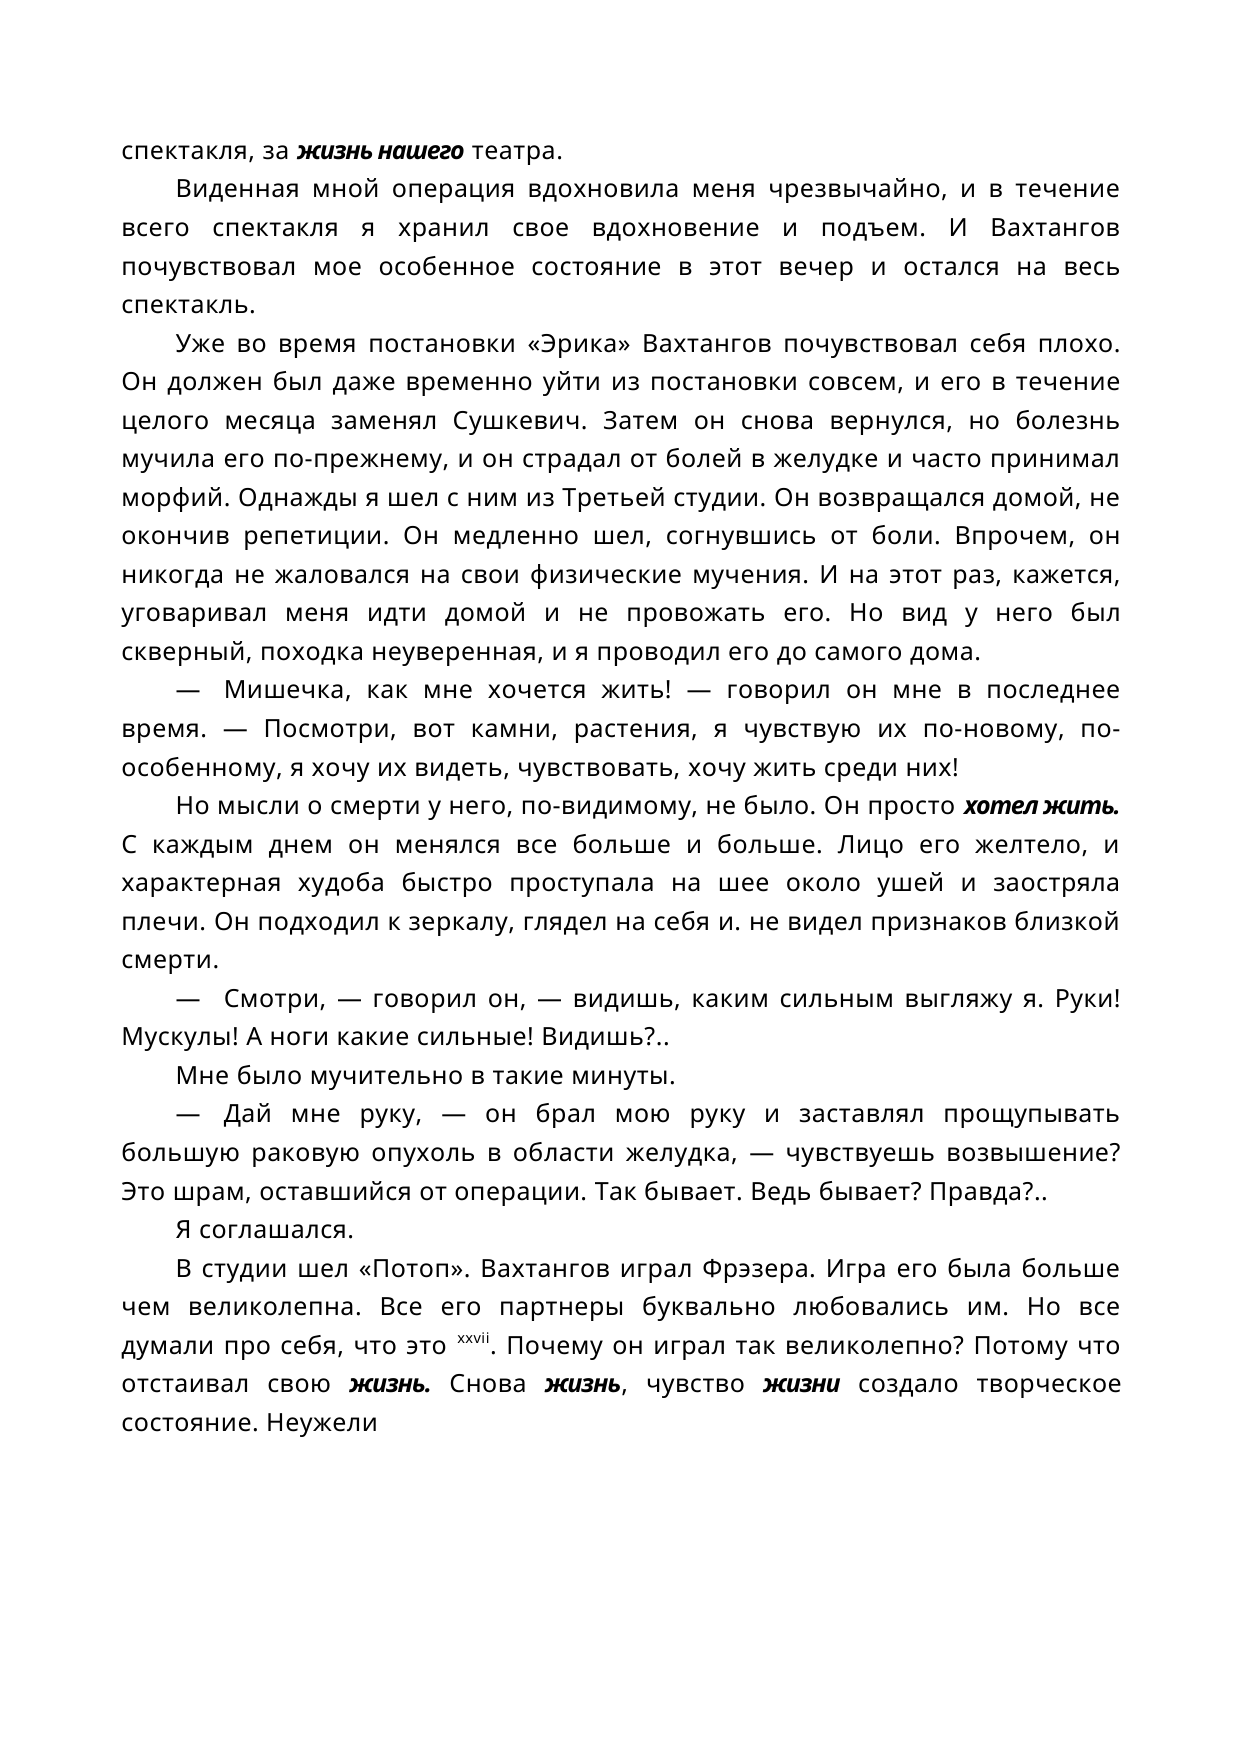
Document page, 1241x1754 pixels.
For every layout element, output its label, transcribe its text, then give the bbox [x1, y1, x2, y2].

text Но мысли о смерти у него, по-видимому, не было. Он просто хотел жить. С каждым днем он менялся все больше и больше. Лицо его желтело, и характерная худоба быстро проступала на шее около ушей и заостряла плечи. Он подходил к зеркалу, глядел на себя и. не видел признаков близкой смерти. [121, 784, 1122, 976]
text В студии шел «Потоп». Вахтангов играл Фрэзера. Игра его была больше чем великолепна. Все его партнеры буквально любовались им. Но все думали про себя, что это xxvii. Почему он играл так великолепно? Потому что отстаивал свою жизнь. Снова жизнь, чувство жизни создало творческое состояние. Неужели [121, 1246, 1122, 1439]
list Мишечка, как мне хочется жить! — говорил он мне в последнее время. — Посмотри, вот камни, растения, я чувствую их по-новому, по-особенному, я хочу их видеть, чувствовать, хочу жить среди них! [121, 668, 1122, 784]
text Я соглашался. [121, 1208, 1124, 1246]
text спектакля, за жизнь нашего театра. [121, 128, 1124, 167]
text Мне было мучительно в такие минуты. [121, 1053, 1124, 1092]
list Смотри, — говорил он, — видишь, каким сильным выгляжу я. Руки! Мускулы! А ноги какие сильные! Видишь?.. [121, 976, 1122, 1053]
text Виденная мной операция вдохновила меня чрезвычайно, и в течение всего спектакля я хранил свое вдохновение и подъем. И Вахтангов почувствовал мое особенное состояние в этот вечер и остался на весь спектакль. [121, 167, 1122, 321]
text Уже во время постановки «Эрика» Вахтангов почувствовал себя плохо. Он должен был даже временно уйти из постановки совсем, и его в течение целого месяца заменял Сушкевич. Затем он снова вернулся, но болезнь мучила его по-прежнему, и он страдал от болей в желудке и часто принимал морфий. Однажды я шел с ним из Третьей студии. Он возвращался домой, не окончив репетиции. Он медленно шел, согнувшись от боли. Впрочем, он никогда не жаловался на свои физические мучения. И на этот раз, кажется, уговаривал меня идти домой и не провожать его. Но вид у него был скверный, походка неуверенная, и я проводил его до самого дома. [121, 321, 1122, 668]
list Дай мне руку, — он брал мою руку и заставлял прощупывать большую раковую опухоль в области желудка, — чувствуешь возвышение? Это шрам, оставшийся от операции. Так бывает. Ведь бывает? Правда?.. [121, 1092, 1122, 1208]
